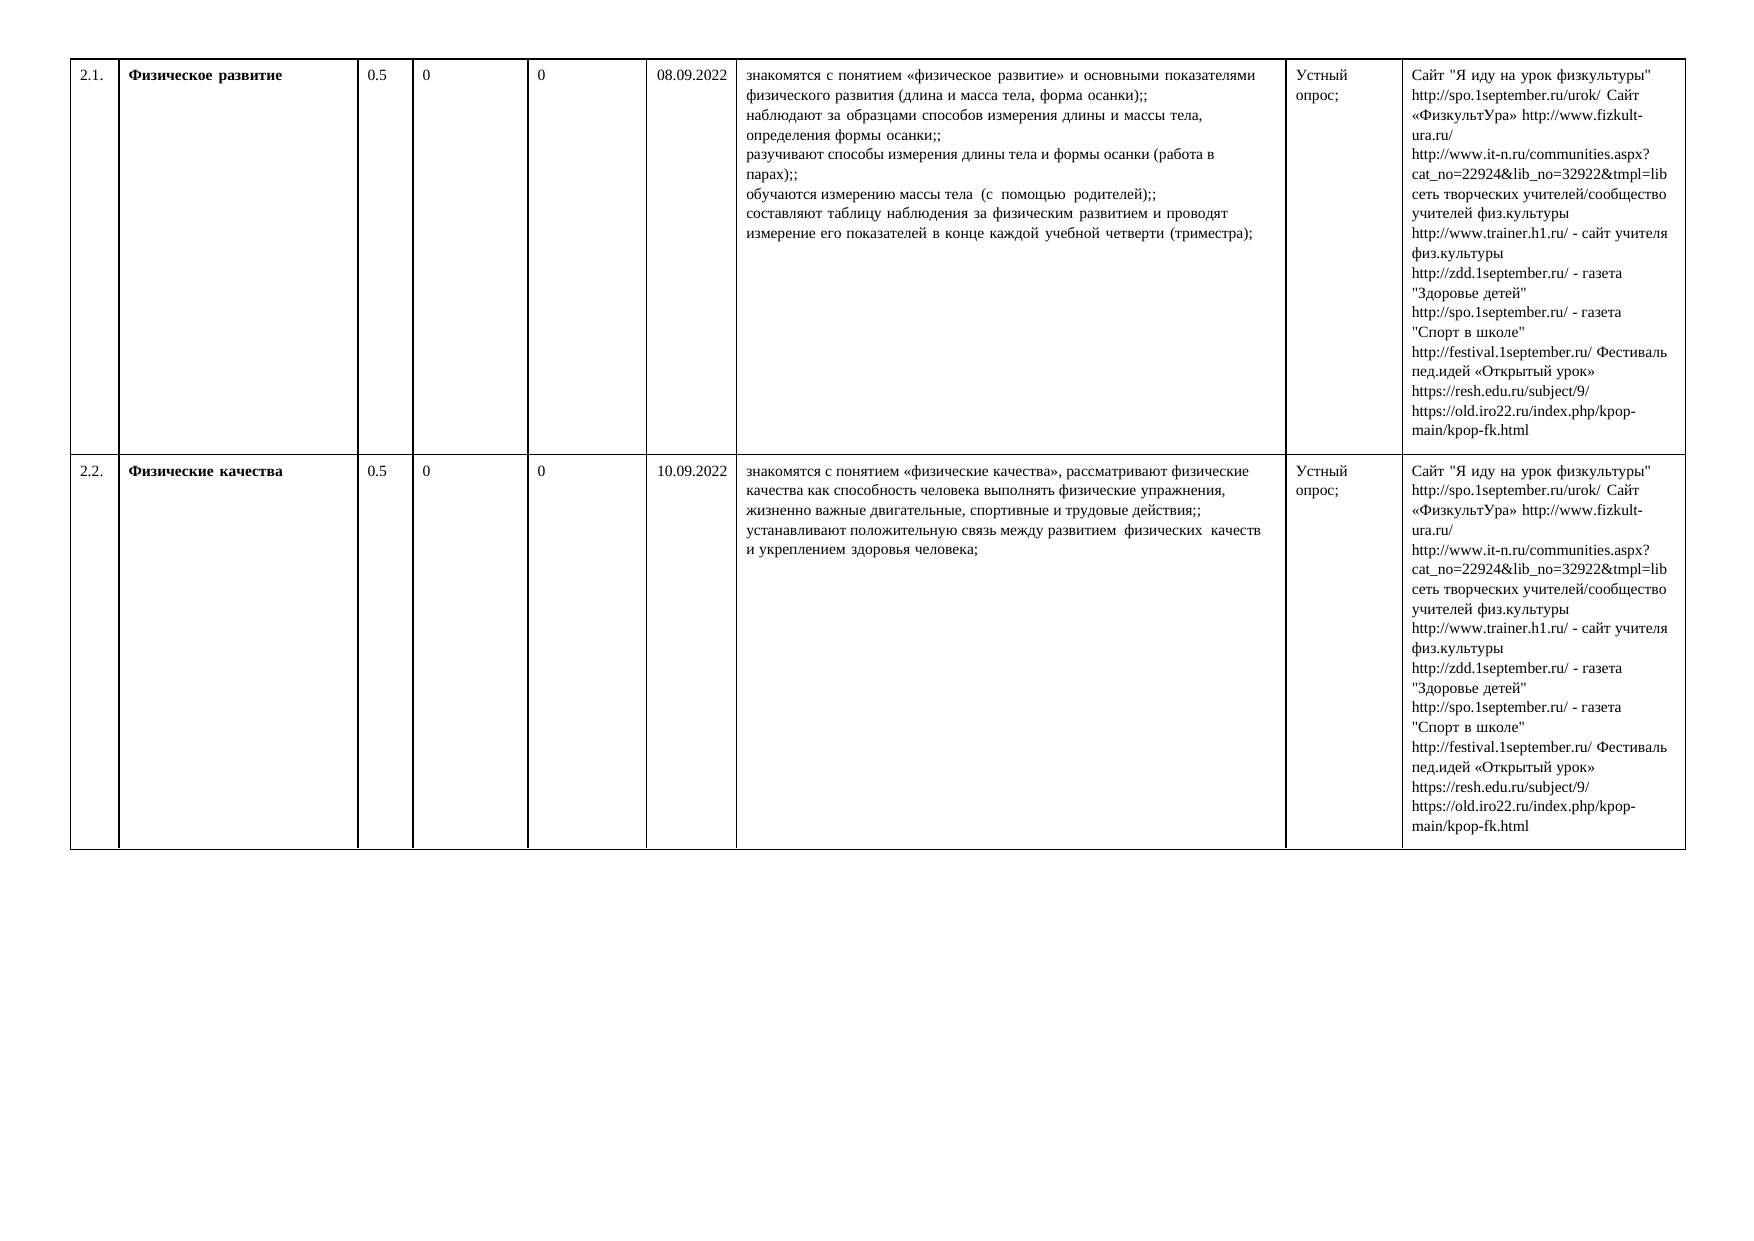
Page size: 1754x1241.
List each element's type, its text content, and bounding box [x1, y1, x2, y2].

table_header Физическое развитие [120, 60, 357, 453]
table_cell 0.5 [359, 455, 412, 848]
table_header Устный опрос; [1287, 60, 1402, 453]
table_cell 2.2. [71, 455, 118, 848]
table_cell Сайт "Я иду на урок физкультуры" http://spo.1september.ru/urok/ Сайт «ФизкультУра» http://www.fizkult- ura.ru/ http://www.it-n.ru/communities.aspx? cat_no=22924&lib_no=32922&tmpl=lib сеть творческих учителей/сообщество учителей физ.культуры http://www.trainer.h1.ru/ - сайт учителя физ.культуры http://zdd.1september.ru/ - газета "Здоровье детей" http://spo.1september.ru/ - газета "Спорт в школе" http://festival.1september.ru/ Фестиваль пед.идей «Открытый урок» https://resh.edu.ru/subject/9/ https://old.iro22.ru/index.php/kpop- main/kpop-fk.html [1403, 455, 1685, 848]
table_cell Устный опрос; [1287, 455, 1402, 848]
table_header знакомятся с понятием «физическое развитие» и основными показателями физического развития (длина и масса тела, форма осанки);; наблюдают за образцами способов измерения длины и массы тела, определения формы осанки;; разучивают способы измерения длины тела и формы осанки (работа в парах);; обучаются измерению массы тела (с помощью родителей);; составляют таблицу наблюдения за физическим развитием и проводят измерение его показателей в конце каждой учебной четверти (триместра); [737, 60, 1285, 453]
table_header 0 [529, 60, 646, 453]
table_cell 10.09.2022 [647, 455, 736, 848]
table_header 0 [414, 60, 527, 453]
table_cell 0 [529, 455, 646, 848]
table_header 08.09.2022 [647, 60, 736, 453]
table_header Сайт "Я иду на урок физкультуры" http://spo.1september.ru/urok/ Сайт «ФизкультУра» http://www.fizkult- ura.ru/ http://www.it-n.ru/communities.aspx? cat_no=22924&lib_no=32922&tmpl=lib сеть творческих учителей/сообщество учителей физ.культуры http://www.trainer.h1.ru/ - сайт учителя физ.культуры http://zdd.1september.ru/ - газета "Здоровье детей" http://spo.1september.ru/ - газета "Спорт в школе" http://festival.1september.ru/ Фестиваль пед.идей «Открытый урок» https://resh.edu.ru/subject/9/ https://old.iro22.ru/index.php/kpop- main/kpop-fk.html [1403, 60, 1685, 453]
table_cell знакомятся с понятием «физические качества», рассматривают физические качества как способность человека выполнять физические упражнения, жизненно важные двигательные, спортивные и трудовые действия;; устанавливают положительную связь между развитием физических качеств и укреплением здоровья человека; [737, 455, 1285, 848]
table_header 2.1. [71, 60, 118, 453]
table_header 0.5 [359, 60, 412, 453]
table_cell 0 [414, 455, 527, 848]
table_cell Физические качества [120, 455, 357, 848]
